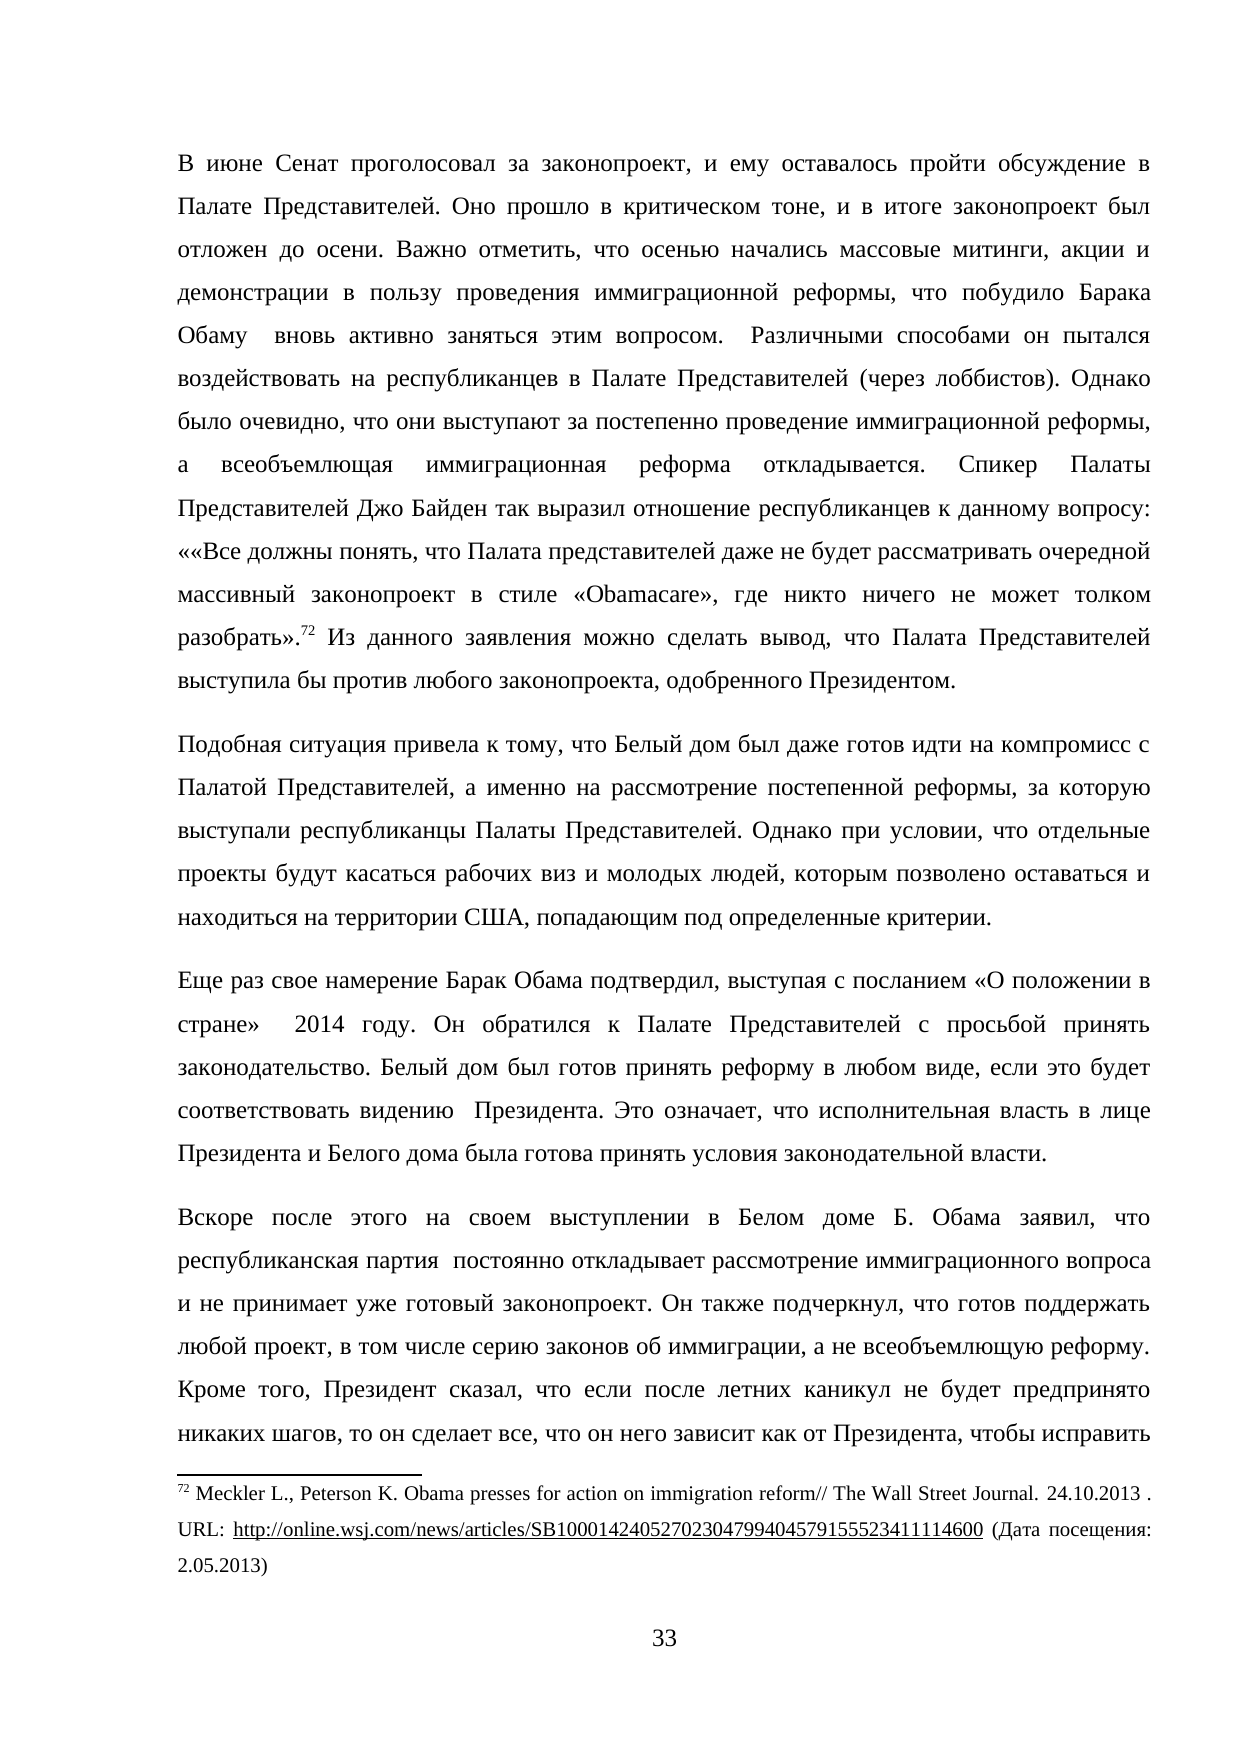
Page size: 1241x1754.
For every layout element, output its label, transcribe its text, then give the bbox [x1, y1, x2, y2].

text Еще раз свое намерение Барак Обама подтвердил, выступая с посланием «О положении в стране» 2014 году. Он обратился к Палате Представителей с просьбой принять законодательство. Белый дом был готов принять реформу в любом виде, если это будет соответствовать видению Президента. Это означает, что исполнительная власть в лице Президента и Белого дома была готова принять условия законодательной власти. [177, 966, 1152, 1167]
text Подобная ситуация привела к тому, что Белый дом был даже готов идти на компромисс с Палатой Представителей, а именно на рассмотрение постепенной реформы, за которую выступали республиканцы Палаты Представителей. Однако при условии, что отдельные проекты будут касаться рабочих виз и молодых людей, которым позволено оставаться и находиться на территории США, попадающим под определенные критерии. [177, 729, 1152, 930]
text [177, 1202, 1152, 1446]
text В июне Сенат проголосовал за законопроект, и ему оставалось пройти обсуждение в Палате Представителей. Оно прошло в критическом тоне, и в итоге законопроект был отложен до осени. Важно отметить, что осенью начались массовые митинги, акции и демонстрации в пользу проведения иммиграционной реформы, что побудило Барака Обаму вновь активно заняться этим вопросом. Различными способами он пытался воздействовать на республиканцев в Палате Представителей (через лоббистов). Однако было очевидно, что они выступают за постепенно проведение иммиграционной реформы, а всеобъемлющая иммиграционная реформа откладывается. Спикер Палаты Представителей Джо Байден так выразил отношение республиканцев к данному вопросу: ««Все должны понять, что Палата представителей даже не будет рассматривать очередной массивный законопроект в стиле «Obamacare», где никто ничего не может толком разобрать». Из данного заявления можно сделать вывод, что Палата Представителей выступила бы против любого законопроекта, одобренного Президентом. [177, 148, 1152, 694]
